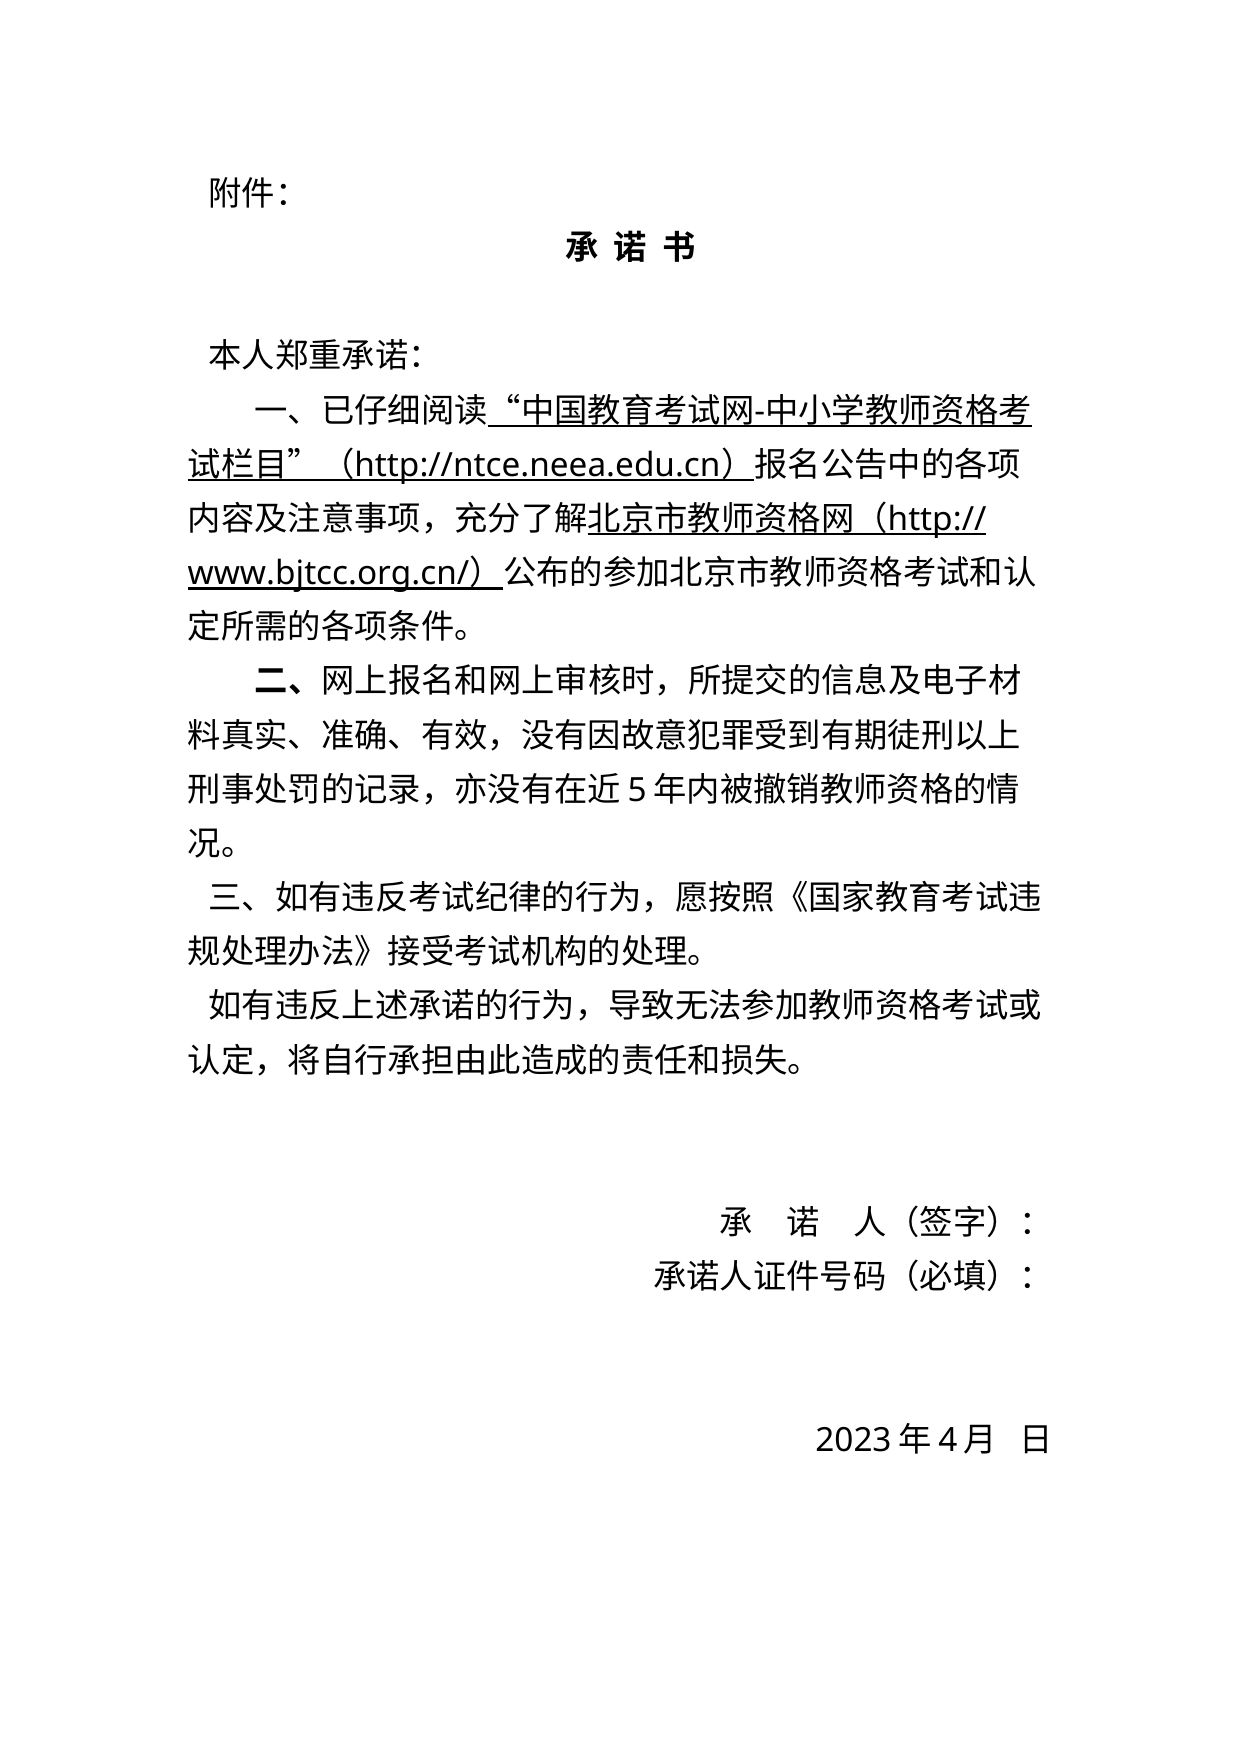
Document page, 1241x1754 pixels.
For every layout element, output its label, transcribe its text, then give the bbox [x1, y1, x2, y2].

text 二、网上报名和网上审核时，所提交的信息及电子材料真实、准确、有效，没有因故意犯罪受到有期徒刑以上刑事处罚的记录，亦没有在近5年内被撤销教师资格的情况。 [187, 649, 1053, 866]
text 如有违反上述承诺的行为，导致无法参加教师资格考试或认定，将自行承担由此造成的责任和损失。 [187, 974, 1053, 1083]
text 承诺人（签字）： [187, 1191, 1053, 1245]
text 三、如有违反考试纪律的行为，愿按照《国家教育考试违规处理办法》接受考试机构的处理。 [187, 866, 1053, 974]
text 一、已仔细阅读“中国教育考试网-中小学教师资格考试栏目”（http://ntce.neea.edu.cn）报名公告中的各项内容及注意事项，充分了解北京市教师资格网（http://www.bjtcc.org.cn/）公布的参加北京市教师资格考试和认定所需的各项条件。 [187, 379, 1053, 649]
text 2023年4月 日 [187, 1408, 1053, 1462]
text 附件： [187, 162, 1053, 216]
text 承诺人证件号码（必填）： [187, 1245, 1053, 1299]
text 本人郑重承诺： [187, 324, 1053, 379]
text 承 诺 书 [187, 216, 1053, 270]
